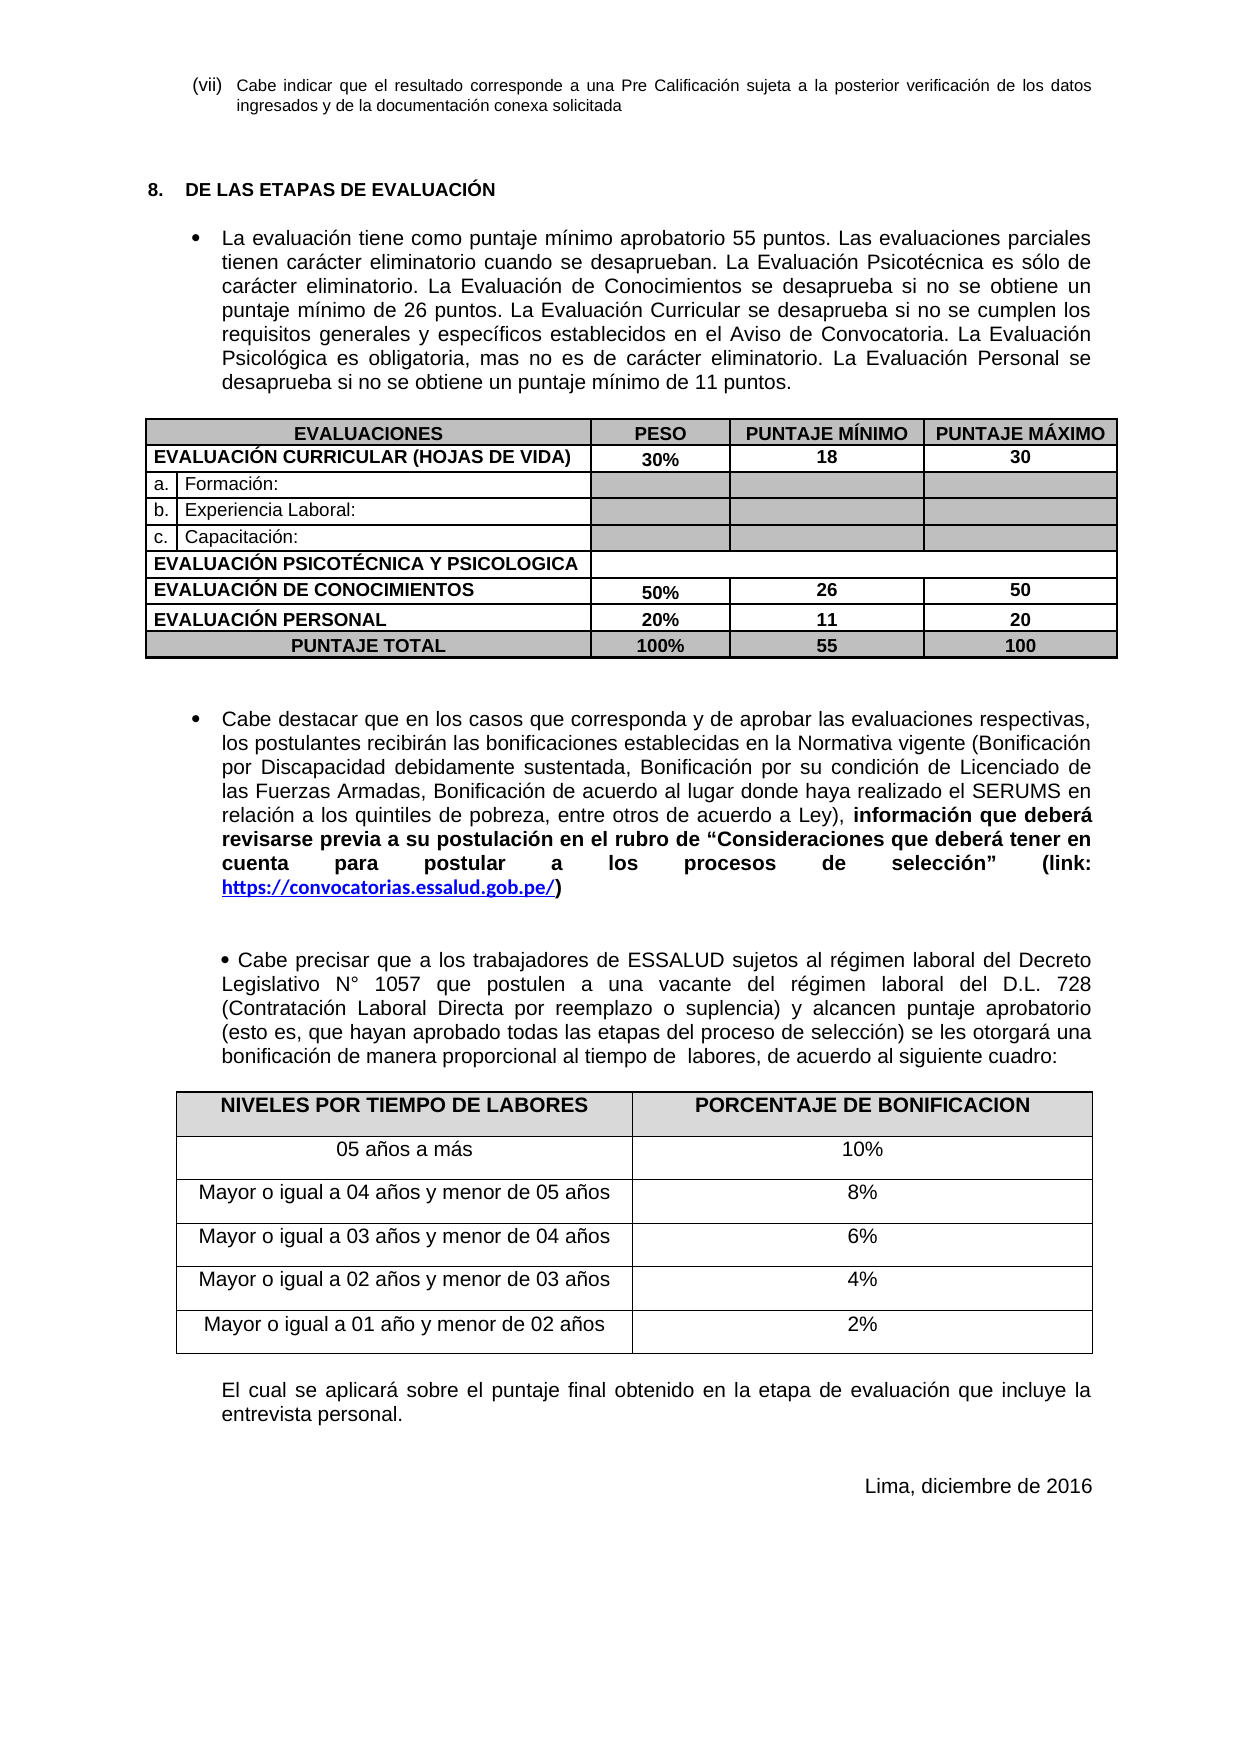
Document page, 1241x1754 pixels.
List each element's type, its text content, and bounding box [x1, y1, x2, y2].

table_cell Mayor o igual a 03 años y menor de 04 años [177, 1224, 632, 1266]
text Cabe precisar que a los trabajadores de ESSALUD sujetos al régimen laboral del Decreto Legislativo N° 1057 que postulen a una vacante del régimen laboral del D.L. 728 (Contratación Laboral Directa por reemplazo o suplencia) y alcancen puntaje aprobatorio (esto es, que hayan aprobado todas las etapas del proceso de selección) se les otorgará una bonificación de manera proporcional al tiempo de labores, de acuerdo al siguiente cuadro: [221, 948, 1092, 1067]
table_cell EVALUACIÓN PERSONAL [147, 605, 590, 630]
table_cell [731, 473, 923, 497]
table_cell 20 [925, 605, 1116, 630]
table_cell 30% [592, 446, 729, 471]
table_cell [731, 526, 923, 550]
table_cell Formación: [178, 473, 590, 497]
table_cell 10% [633, 1137, 1092, 1178]
table_cell Experiencia Laboral: [178, 499, 590, 524]
table_cell 05 años a más [177, 1137, 632, 1178]
table_cell Mayor o igual a 04 años y menor de 05 años [177, 1180, 632, 1223]
table_cell 11 [731, 605, 923, 630]
table_cell [592, 473, 729, 497]
table_cell 4% [633, 1267, 1092, 1310]
text Lima, diciembre de 2016 [148, 1473, 1092, 1497]
table_header PUNTAJE MÁXIMO [925, 420, 1116, 444]
table_cell Mayor o igual a 01 año y menor de 02 años [177, 1311, 632, 1353]
list Cabe indicar que el resultado corresponde a una Pre Calificación sujeta a la posterior verificación de los datos ingresados y de la documentación conexa solicitada [192, 74, 1092, 114]
table_cell 55 [731, 632, 923, 656]
table_cell Mayor o igual a 02 años y menor de 03 años [177, 1267, 632, 1310]
table_cell b. [147, 499, 176, 524]
list DE LAS ETAPAS DE EVALUACIÓN [148, 179, 1092, 201]
table_header PUNTAJE MÍNIMO [731, 420, 923, 444]
table_header PESO [592, 420, 729, 444]
table_cell Capacitación: [178, 526, 590, 550]
text El cual se aplicará sobre el puntaje final obtenido en la etapa de evaluación que incluye la entrevista personal. [221, 1378, 1092, 1426]
table_cell [592, 499, 729, 524]
table_cell 6% [633, 1224, 1092, 1266]
table_cell EVALUACIÓN DE CONOCIMIENTOS [147, 579, 590, 603]
table_header NIVELES POR TIEMPO DE LABORES [177, 1093, 632, 1136]
list La evaluación tiene como puntaje mínimo aprobatorio 55 puntos. Las evaluaciones parciales tienen carácter eliminatorio cuando se desaprueban. es sólo de carácter eliminatorio. de Conocimientos se desaprueba si no se obtiene un puntaje mínimo de 26 puntos. se desaprueba si no se cumplen los requisitos generales y específicos establecidos en el Aviso de Convocatoria. es obligatoria, mas no es de carácter eliminatorio. La Evaluación Personal se desaprueba si no se obtiene un puntaje mínimo de 11 puntos. [192, 226, 1092, 393]
table_cell 30 [925, 446, 1116, 471]
table_cell 100 [925, 632, 1116, 656]
table_cell EVALUACIÓN CURRICULAR (HOJAS DE VIDA) [147, 446, 590, 471]
table_cell 26 [731, 579, 923, 603]
table_header PORCENTAJE DE BONIFICACION [633, 1093, 1092, 1136]
table_cell a. [147, 473, 176, 497]
table_cell [592, 552, 1116, 577]
table_cell 50 [925, 579, 1116, 603]
table_cell 2% [633, 1311, 1092, 1353]
table_cell PUNTAJE TOTAL [147, 632, 590, 656]
table_cell 50% [592, 579, 729, 603]
table_cell EVALUACIÓN PSICOTÉCNICA Y PSICOLOGICA [147, 552, 590, 577]
table_cell 8% [633, 1180, 1092, 1223]
table_cell [925, 526, 1116, 550]
table_cell [731, 499, 923, 524]
table_header EVALUACIONES [147, 420, 590, 444]
table_cell 18 [731, 446, 923, 471]
table_cell c. [147, 526, 176, 550]
table_cell 100% [592, 632, 729, 656]
table_cell [592, 526, 729, 550]
table_cell [925, 499, 1116, 524]
table_cell 20% [592, 605, 729, 630]
table_cell [925, 473, 1116, 497]
list Cabe destacar que en los casos que corresponda y de aprobar las evaluaciones respectivas, los postulantes recibirán las bonificaciones establecidas en la Normativa vigente (Bonificación por Discapacidad debidamente sustentada, Bonificación por su condición de Licenciado de las Fuerzas Armadas, Bonificación de acuerdo al lugar donde haya realizado el SERUMS en relación a los quintiles de pobreza, entre otros de acuerdo a Ley), información que deberá revisarse previa a su postulación en el rubro de “Consideraciones que deberá tener en cuenta para postular a los procesos de selección” (link: https://convocatorias.essalud.gob.pe/) [192, 706, 1092, 900]
